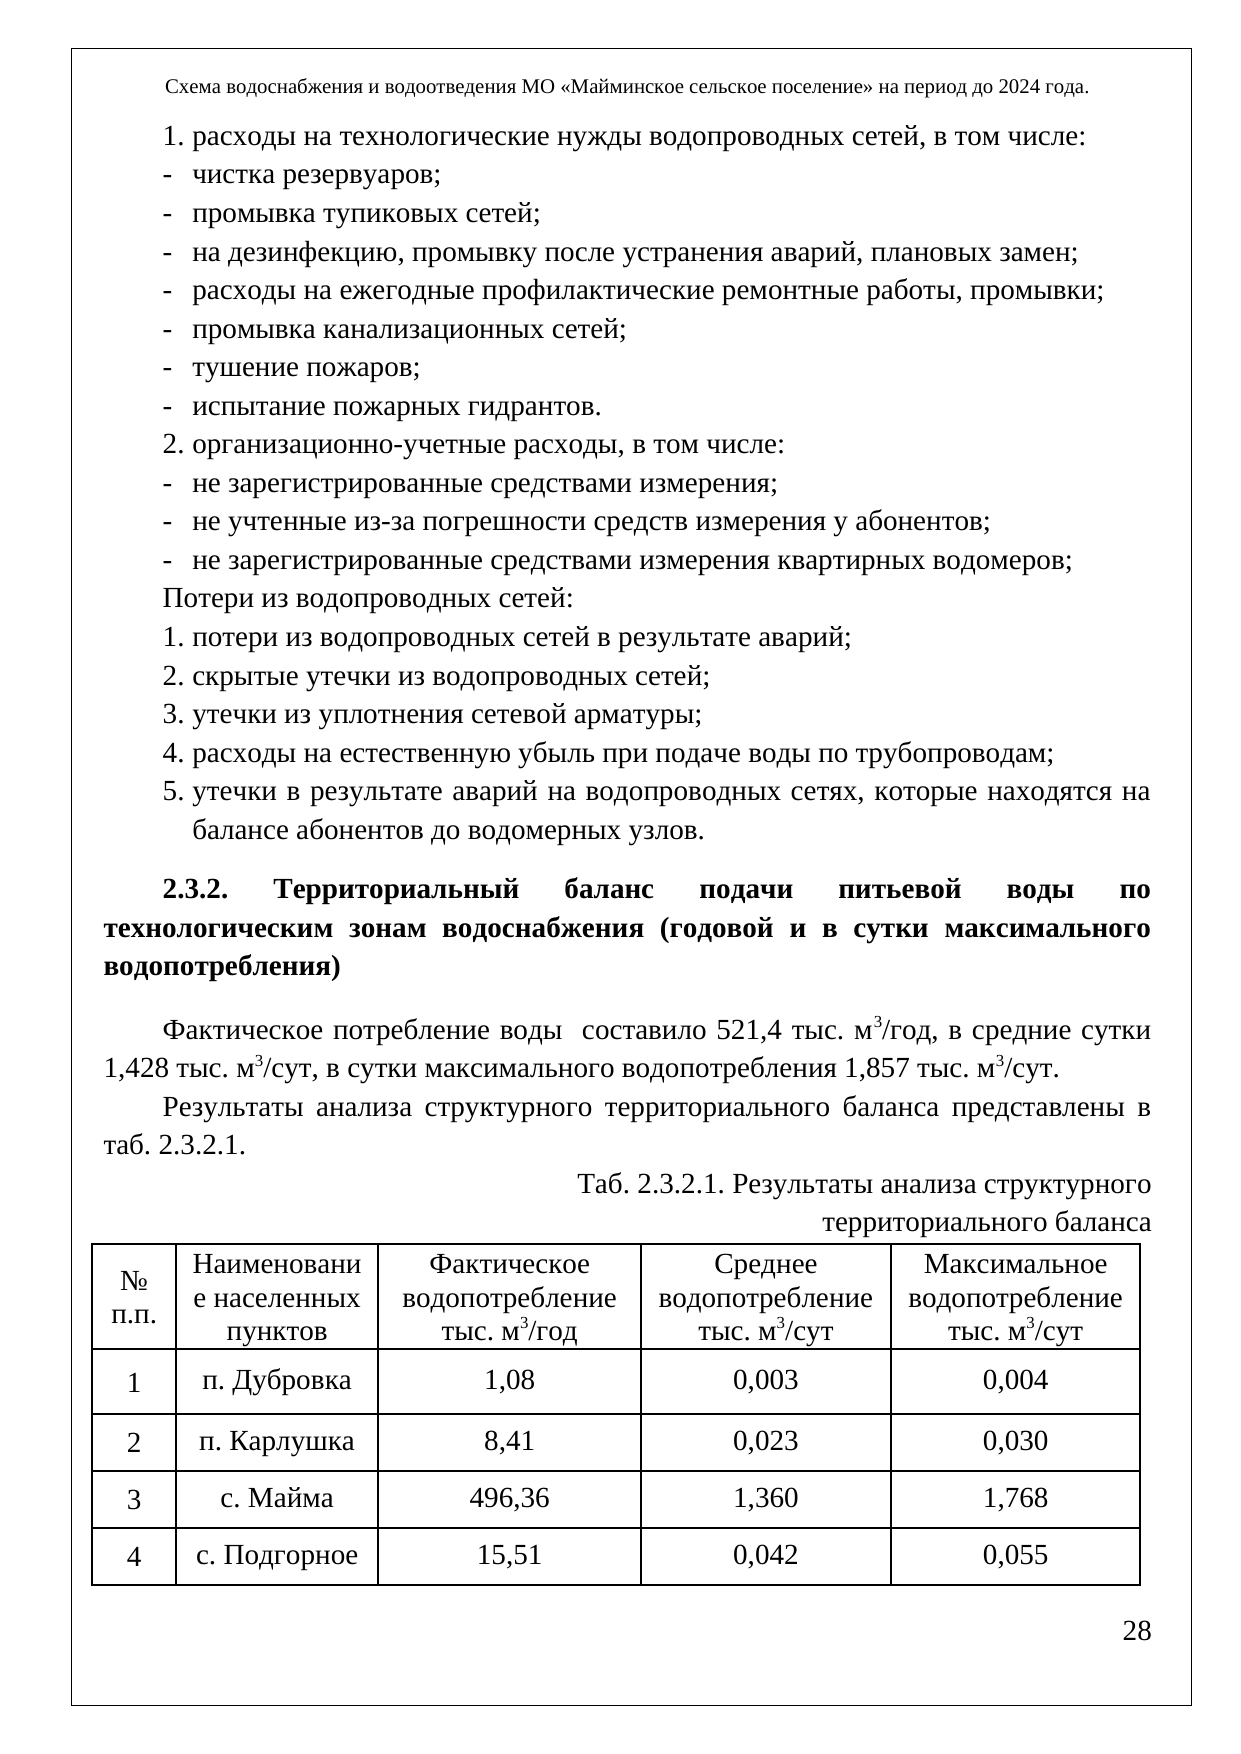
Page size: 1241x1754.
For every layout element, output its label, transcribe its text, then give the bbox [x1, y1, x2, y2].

list промывка канализационных сетей; [162, 311, 1152, 344]
subtitle 2.3.2. Территориальный баланс подачи питьевой воды по технологическим зонам водоснабжения (годовой и в сутки максимального водопотребления) [103, 871, 1152, 982]
table_header Максимальное водопотребление тыс. м3/сут [892, 1245, 1139, 1348]
list тушение пожаров; [162, 349, 1152, 383]
table_cell 15,51 [379, 1529, 640, 1584]
list расходы на естественную убыль при подаче воды по трубопроводам; [162, 735, 1152, 768]
table_header № п.п. [93, 1245, 175, 1348]
text Таб. 2.3.2.1. Результаты анализа структурного территориального баланса [576, 1166, 1152, 1238]
table_cell 1,768 [892, 1472, 1139, 1527]
list расходы на ежегодные профилактические ремонтные работы, промывки; [162, 272, 1152, 306]
table_cell 0,030 [892, 1415, 1139, 1469]
list не зарегистрированные средствами измерения квартирных водомеров; [162, 542, 1152, 576]
table_header Наименование населенных пунктов [177, 1245, 377, 1348]
table_header Фактическое водопотребление тыс. м3/год [379, 1245, 640, 1348]
list не учтенные из-за погрешности средств измерения у абонентов; [162, 503, 1152, 537]
table_cell 0,042 [642, 1529, 890, 1584]
list на дезинфекцию, промывку после устранения аварий, плановых замен; [162, 234, 1152, 267]
list скрытые утечки из водопроводных сетей; [162, 658, 1152, 691]
table_cell 3 [93, 1472, 175, 1527]
table_cell п. Дубровка [177, 1350, 377, 1413]
text Потери из водопроводных сетей: [103, 581, 1152, 614]
table_cell 1,360 [642, 1472, 890, 1527]
list расходы на технологические нужды водопроводных сетей, в том числе: [162, 118, 1152, 152]
list потери из водопроводных сетей в результате аварий; [162, 619, 1152, 653]
table_cell 0,055 [892, 1529, 1139, 1584]
text Фактическое потребление воды составило 521,4 тыс. м3/год, в средние сутки 1,428 тыс. м3/сут, в сутки максимального водопотребления 1,857 тыс. м3/сут. [103, 1012, 1152, 1084]
list промывка тупиковых сетей; [162, 195, 1152, 229]
table_cell 0,003 [642, 1350, 890, 1413]
list организационно-учетные расходы, в том числе: [162, 426, 1152, 460]
list утечки в результате аварий на водопроводных сетях, которые находятся на балансе абонентов до водомерных узлов. [162, 773, 1152, 845]
table_cell с. Подгорное [177, 1529, 377, 1584]
text Результаты анализа структурного территориального баланса представлены в таб. 2.3.2.1. [103, 1089, 1152, 1161]
list утечки из уплотнения сетевой арматуры; [162, 696, 1152, 730]
list испытание пожарных гидрантов. [162, 388, 1152, 421]
table_cell 2 [93, 1415, 175, 1469]
table_cell п. Карлушка [177, 1415, 377, 1469]
table_cell 496,36 [379, 1472, 640, 1527]
table_cell 1 [93, 1350, 175, 1413]
table_header Среднее водопотребление тыс. м3/сут [642, 1245, 890, 1348]
table_cell 1,08 [379, 1350, 640, 1413]
list чистка резервуаров; [162, 157, 1152, 190]
list не зарегистрированные средствами измерения; [162, 465, 1152, 498]
table_cell 4 [93, 1529, 175, 1584]
table_cell 0,023 [642, 1415, 890, 1469]
table_cell 8,41 [379, 1415, 640, 1469]
table_cell 0,004 [892, 1350, 1139, 1413]
table_cell с. Майма [177, 1472, 377, 1527]
